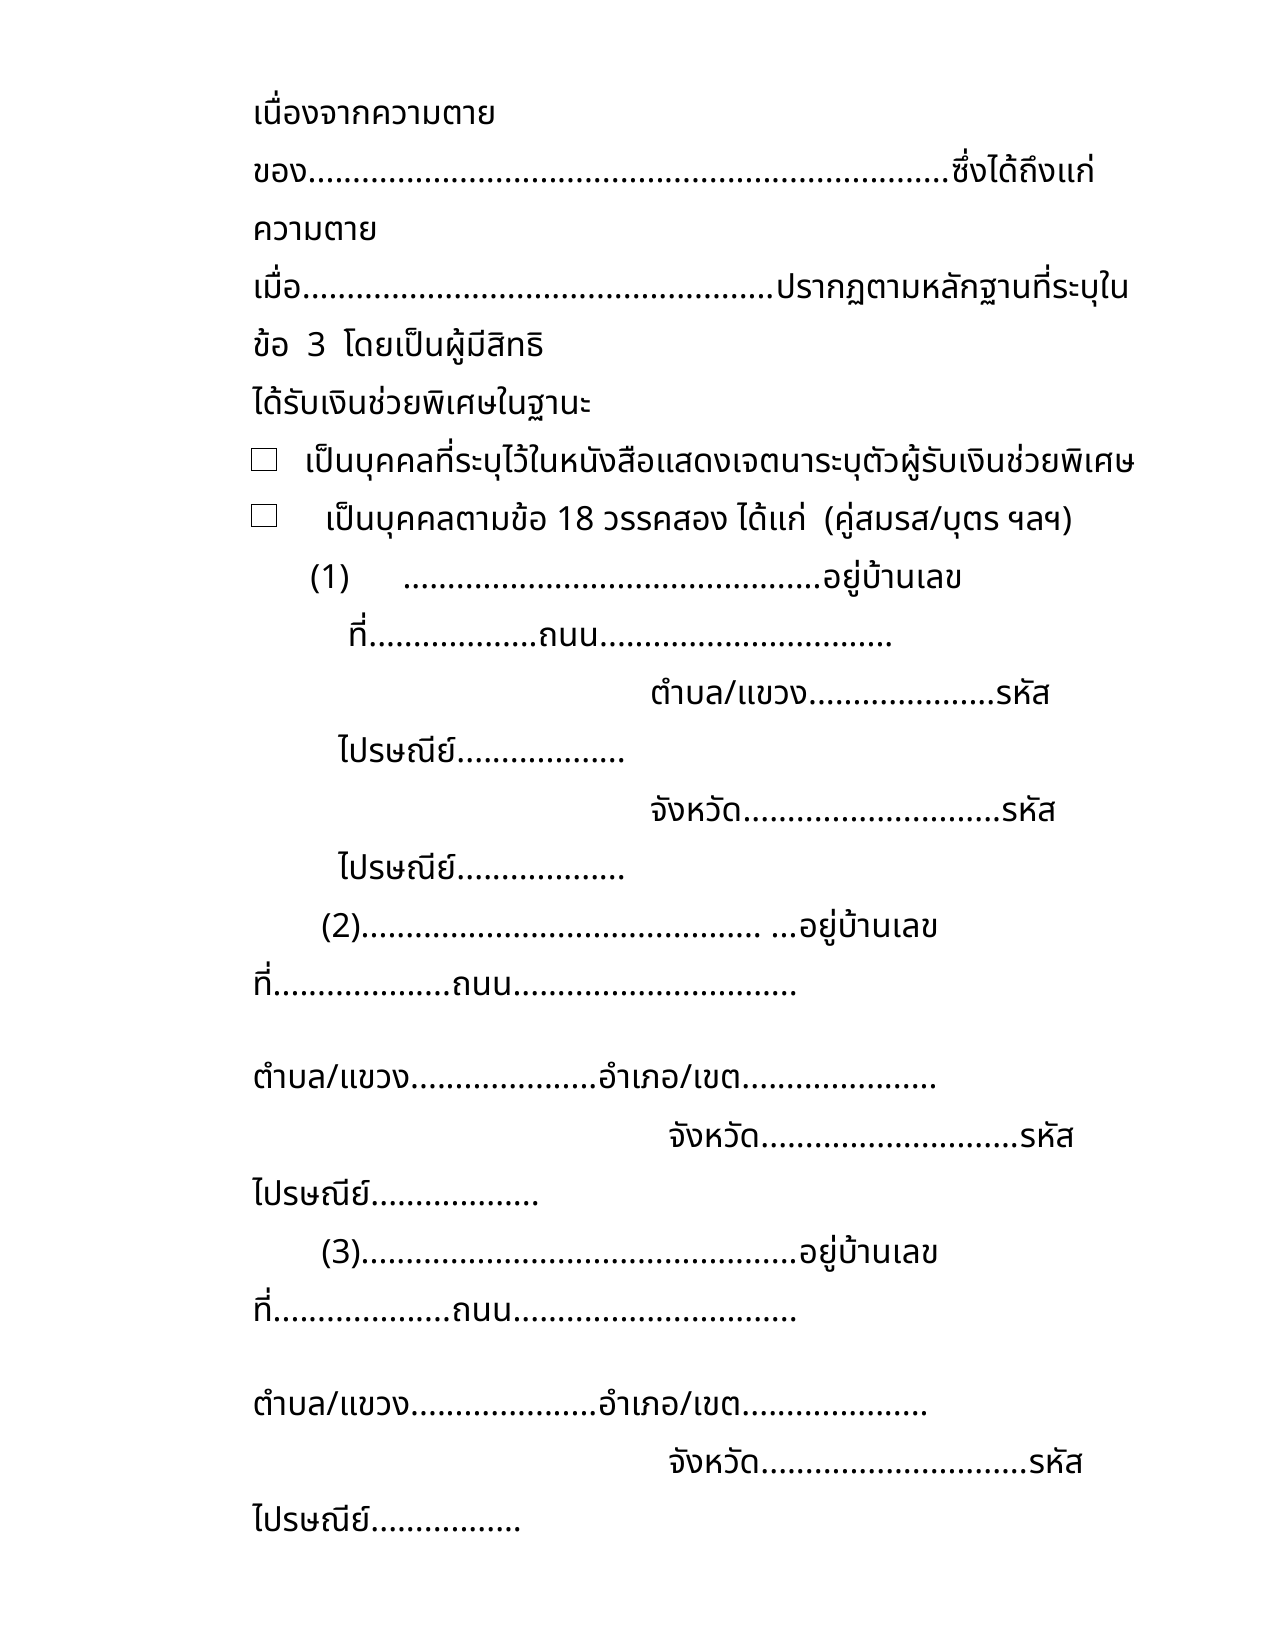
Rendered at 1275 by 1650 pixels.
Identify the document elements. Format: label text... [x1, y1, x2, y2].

list เป็นบุคคลตามข้อ 18 วรรคสอง ได้แก่ (คู่สมรส/บุตร ฯลฯ) [177, 495, 1157, 545]
list เป็นบุคคลที่ระบุไว้ในหนังสือแสดงเจตนาระบุตัวผู้รับเงินช่วยพิเศษ [252, 437, 1157, 487]
list ...............................................อยู่บ้านเลขที่...................ถนน................................. [310, 553, 1157, 662]
list จังหวัด.............................รหัสไปรษณีย์................... [338, 785, 1157, 894]
list ตำบล/แขวง.....................อำเภอ/เขต..................... [252, 1344, 1157, 1430]
list ตำบล/แขวง.....................อำเภอ/เขต...................... [252, 1018, 1157, 1104]
list (2)............................................. ...อยู่บ้านเลขที่....................ถนน................................ [252, 902, 1157, 1010]
list จังหวัด..............................รหัสไปรษณีย์................. [252, 1438, 1157, 1546]
list ตำบล/แขวง.....................รหัสไปรษณีย์................... [338, 669, 1157, 778]
list ได้รับเงินช่วยพิเศษในฐานะ [252, 379, 1157, 429]
list เมื่อ.....................................................ปรากฏตามหลักฐานที่ระบุในข้อ 3 โดยเป็นผู้มีสิทธิ [252, 263, 1157, 371]
list (3).................................................อยู่บ้านเลขที่....................ถนน................................ [252, 1228, 1157, 1336]
list จังหวัด.............................รหัสไปรษณีย์................... [252, 1111, 1157, 1220]
list เนื่องจากความตายของ........................................................................ซึ่งได้ถึงแก่ความตาย [252, 89, 1157, 255]
